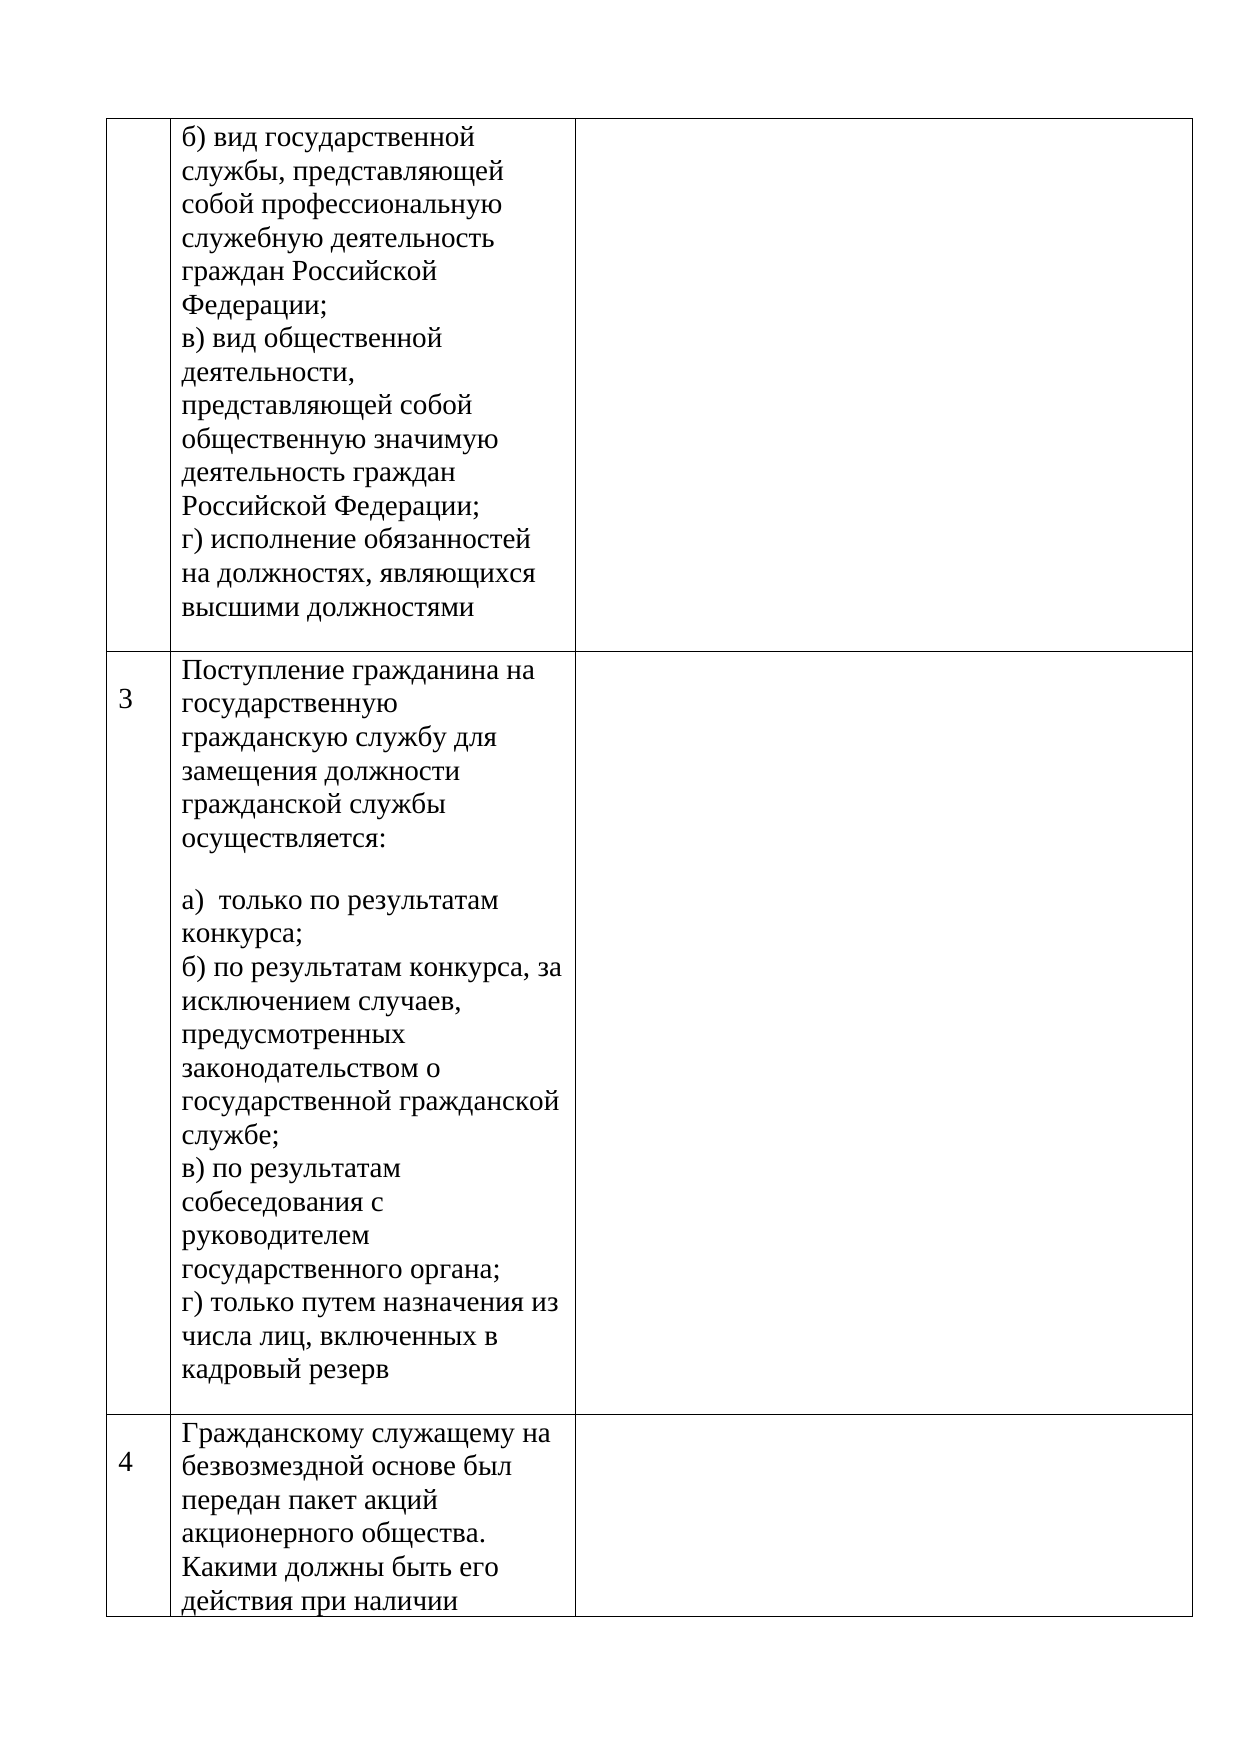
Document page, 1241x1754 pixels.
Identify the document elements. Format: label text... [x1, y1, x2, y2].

table_cell [576, 1415, 1192, 1616]
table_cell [171, 1415, 575, 1616]
table_cell Поступление гражданина на государственную гражданскую службу для замещения должности гражданской службы осуществляется: а) только по результатам конкурса; б) по результатам конкурса, за исключением случаев, предусмотренных законодательством о государственной гражданской службе; в) по результатам собеседования с руководителем государственного органа; г) только путем назначения из числа лиц, включенных в кадровый резерв [171, 652, 575, 1414]
table_cell 3 [107, 652, 170, 1414]
table_cell 4 [107, 1415, 170, 1616]
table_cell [171, 119, 575, 651]
table_cell [576, 652, 1192, 1414]
table_cell [576, 119, 1192, 651]
table_cell 2 [107, 119, 170, 651]
